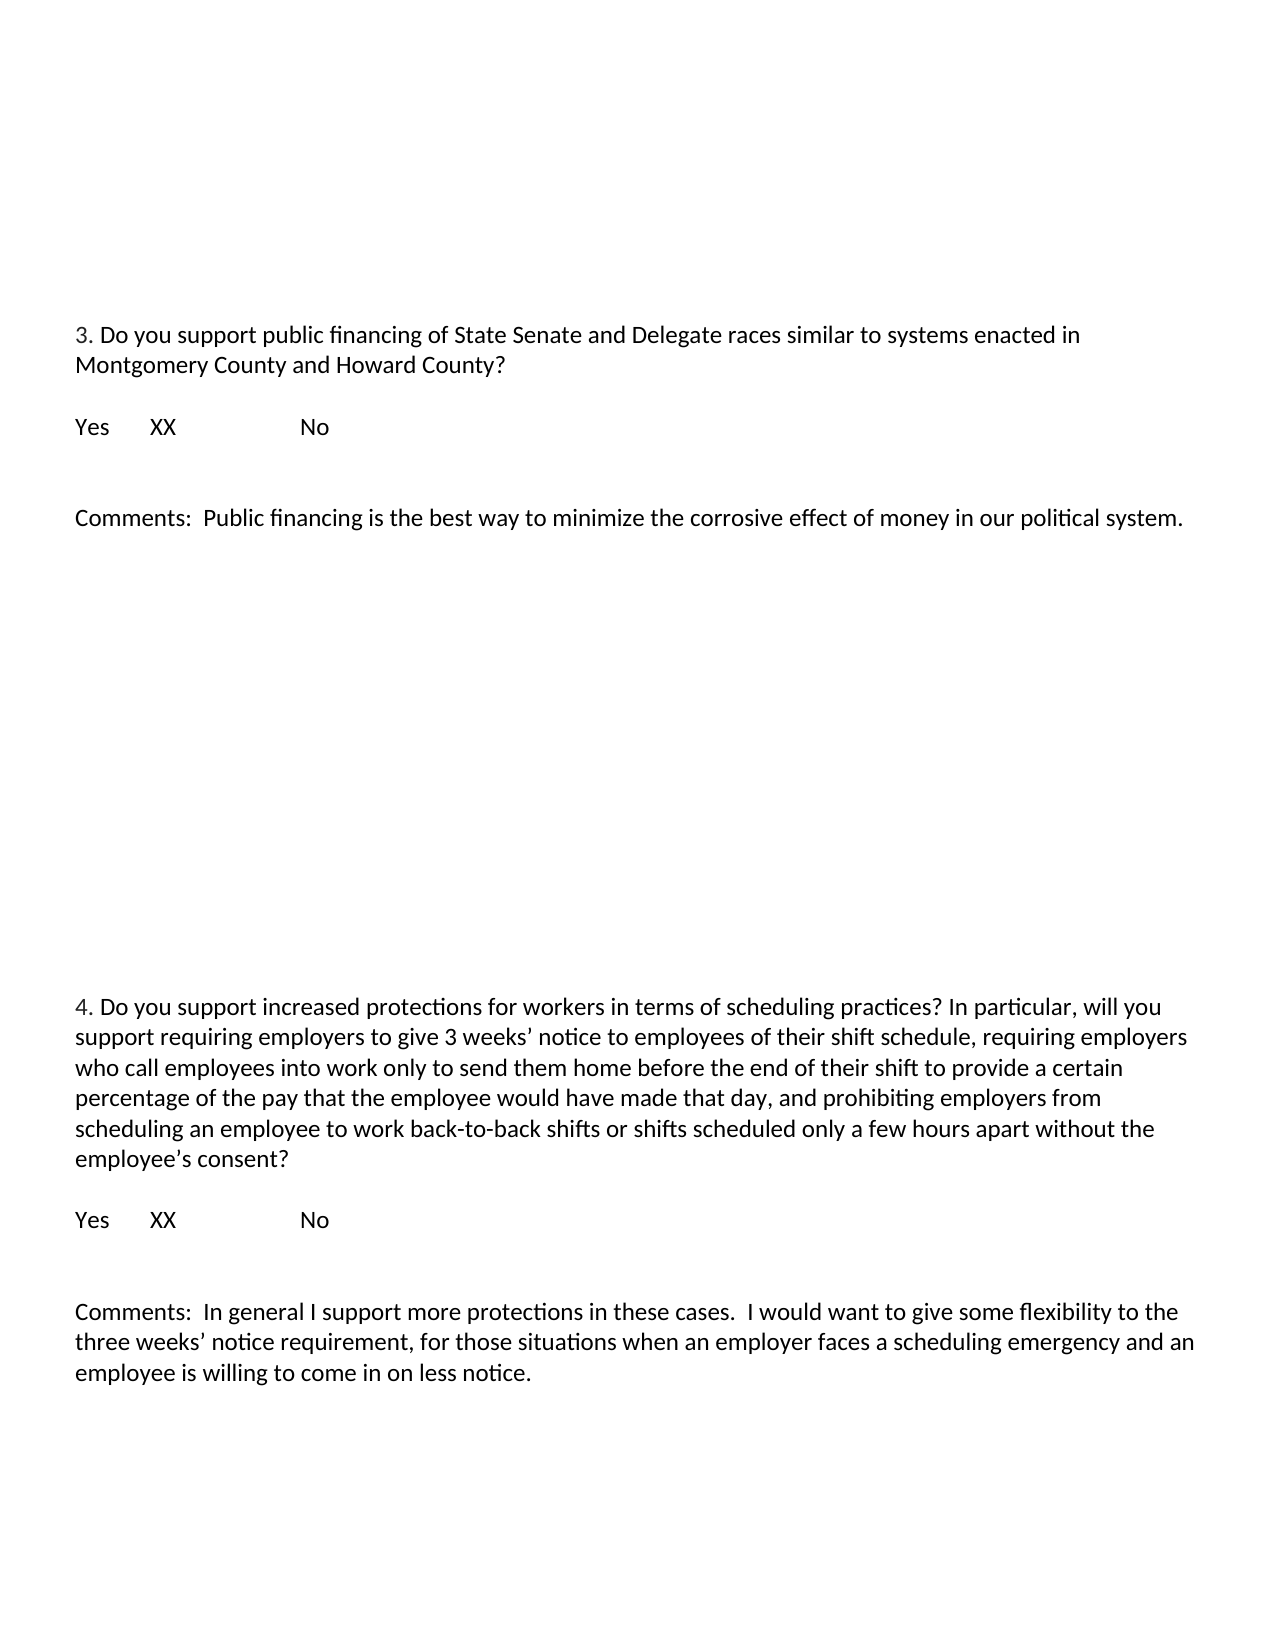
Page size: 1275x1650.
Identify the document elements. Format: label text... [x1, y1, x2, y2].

text Comments: In general I support more protections in these cases. I would want to give some flexibility to the three weeks’ notice requirement, for those situations when an employer faces a scheduling emergency and an employee is willing to come in on less notice. [75, 1296, 1200, 1387]
text 4. Do you support increased protections for workers in terms of scheduling practices? In particular, will you support requiring employers to give 3 weeks’ notice to employees of their shift schedule, requiring employers who call employees into work only to send them home before the end of their shift to provide a certain percentage of the pay that the employee would have made that day, and prohibiting employers from scheduling an employee to work back-to-back shifts or shifts scheduled only a few hours apart without the employee’s consent? [75, 991, 1200, 1174]
text Yes XX No [75, 1204, 1200, 1235]
text Yes XX No [75, 411, 1200, 441]
text Comments: Public financing is the best way to minimize the corrosive effect of money in our political system. [75, 502, 1200, 533]
text 3. Do you support public financing of State Senate and Delegate races similar to systems enacted in Montgomery County and Howard County? [75, 319, 1200, 380]
